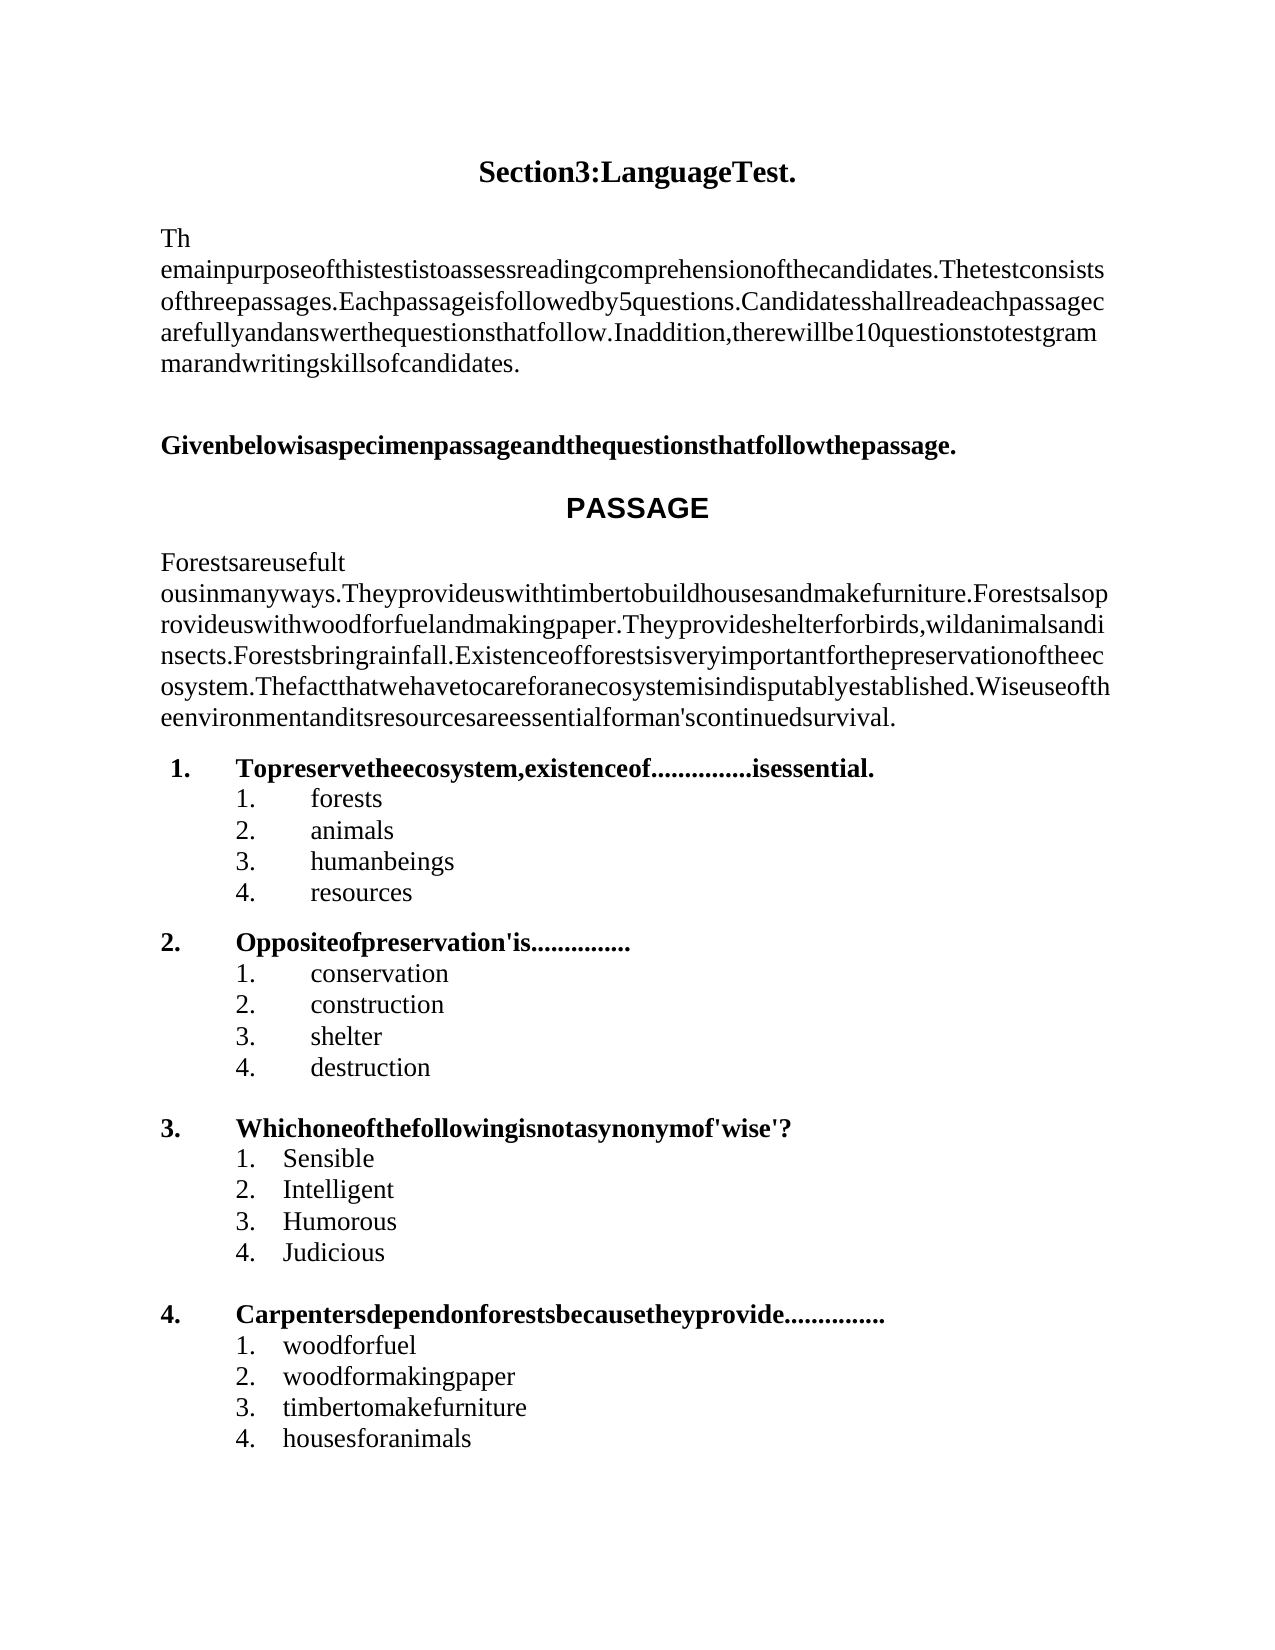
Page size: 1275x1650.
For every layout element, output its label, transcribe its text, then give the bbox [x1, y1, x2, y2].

list housesforanimals [235, 1423, 1125, 1454]
text Section3:LanguageTest. [475, 153, 800, 189]
list resources [235, 876, 1125, 907]
list Intelligent [235, 1174, 1125, 1205]
text PASSAGE [475, 491, 800, 524]
list Sensible [235, 1143, 1125, 1174]
list Topreservetheecosystem,existenceof...............isessential. [170, 752, 1125, 783]
list woodformakingpaper [235, 1361, 1125, 1392]
list conservation [235, 958, 1125, 989]
list Whichoneofthefollowingisnotasynonymof'wise'? [160, 1112, 1125, 1143]
list Oppositeofpreservation'is............... [160, 927, 1125, 958]
list shelter [235, 1020, 1125, 1051]
list destruction [235, 1051, 1125, 1082]
list forests [235, 783, 1125, 814]
list Humorous [235, 1205, 1125, 1236]
list Carpentersdependonforestsbecausetheyprovide............... [160, 1299, 1125, 1330]
list timbertomakefurniture [235, 1392, 1125, 1423]
list Judicious [235, 1236, 1125, 1267]
list woodforfuel [235, 1330, 1125, 1361]
list animals [235, 814, 1125, 845]
text Forestsareusefultousinmanyways.Theyprovideuswithtimbertobuildhousesandmakefurniture.Forestsalsoprovideuswithwoodforfuelandmakingpaper.Theyprovideshelterforbirds,wildanimalsandinsects.Forestsbringrainfall.Existenceofforestsisveryimportantforthepreservationoftheecosystem.Thefactthatwehavetocareforanecosystemisindisputablyestablished.Wiseuseoftheenvironmentanditsresourcesareessentialforman'scontinuedsurvival. [160, 546, 1115, 733]
list humanbeings [235, 845, 1125, 876]
text Givenbelowisaspecimenpassageandthequestionsthatfollowthepassage. [160, 429, 1125, 460]
text Themainpurposeofthistestistoassessreadingcomprehensionofthecandidates.Thetestconsistsofthreepassages.Eachpassageisfollowedby5questions.Candidatesshallreadeachpassagecarefullyandanswerthequestionsthatfollow.Inaddition,therewillbe10questionstotestgrammarandwritingskillsofcandidates. [160, 222, 1115, 378]
list construction [235, 989, 1125, 1020]
